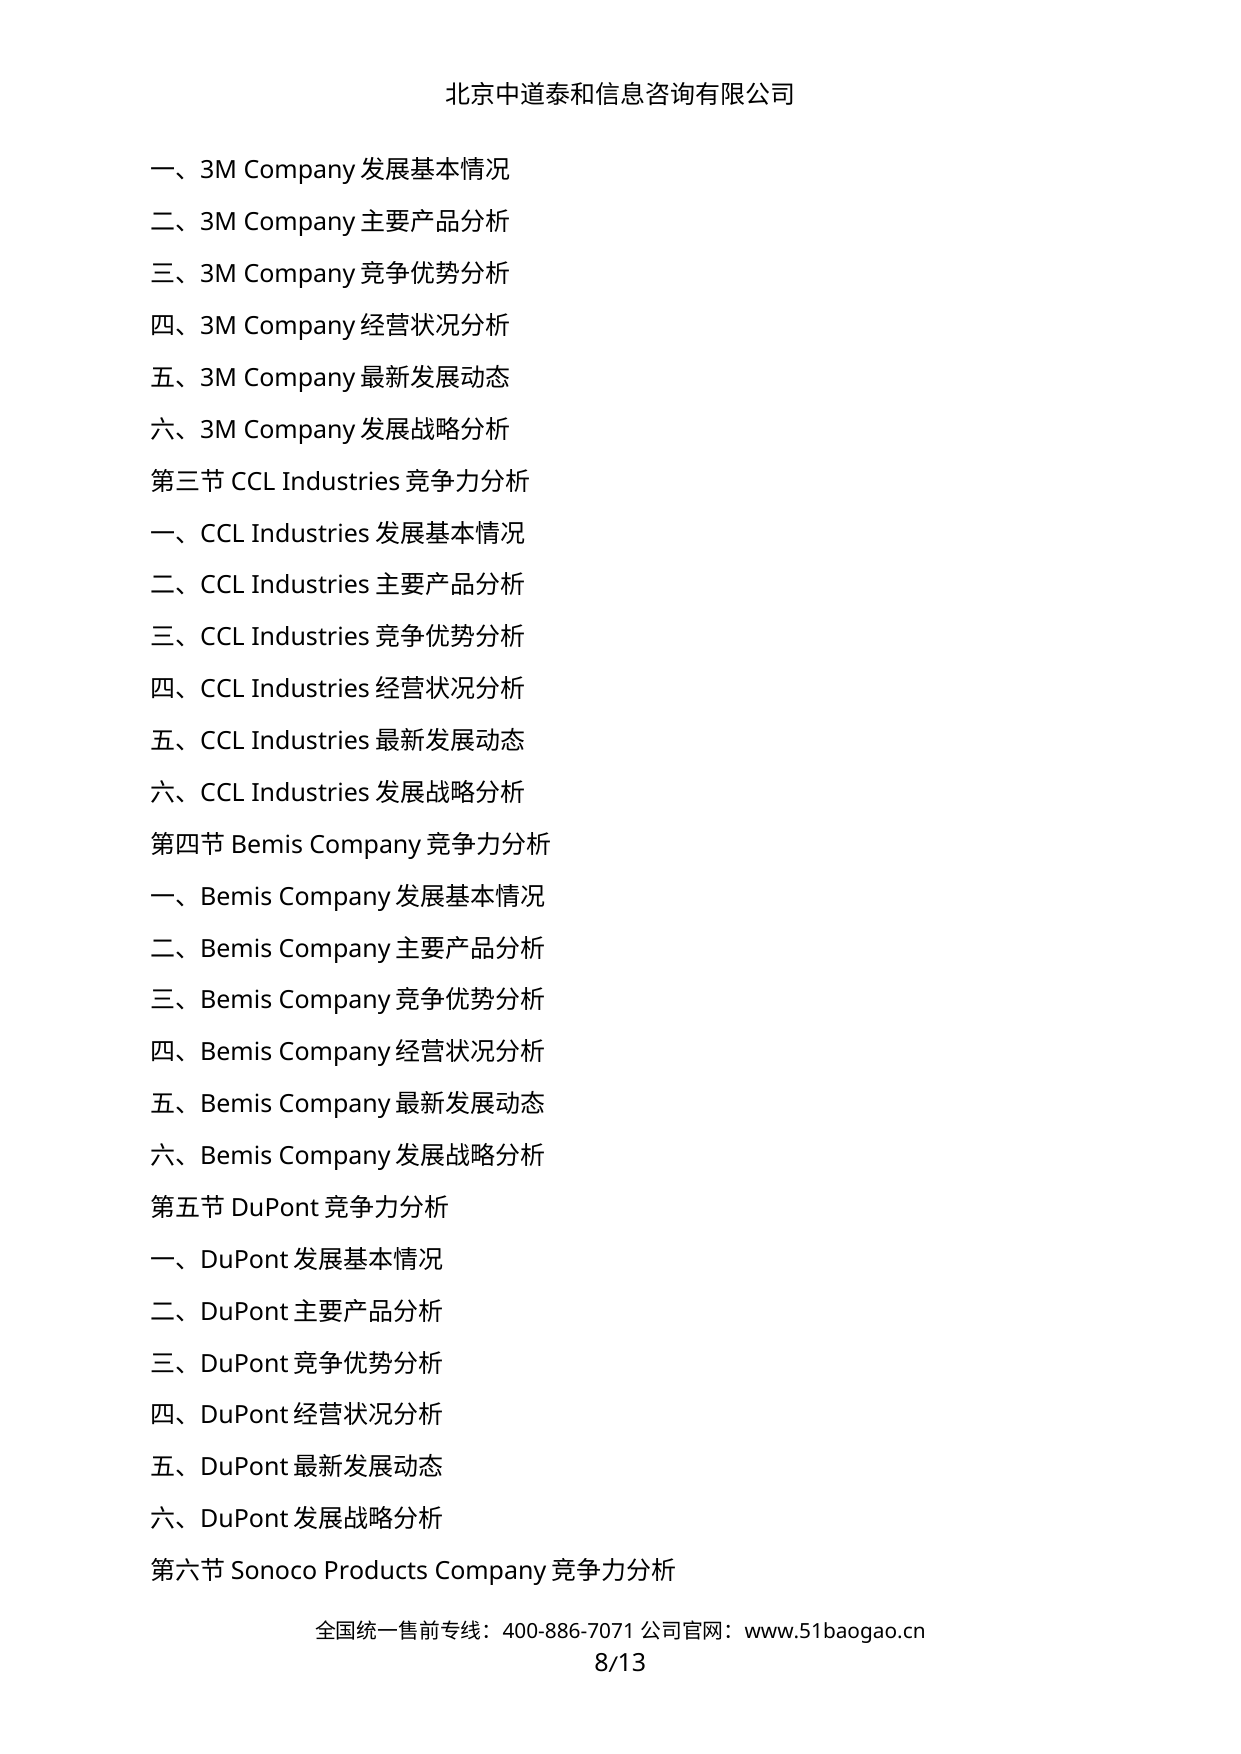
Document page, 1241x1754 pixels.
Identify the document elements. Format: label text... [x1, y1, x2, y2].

text 三、CCL Industries竞争优势分析 [150, 617, 1090, 653]
text 三、3M Company竞争优势分析 [150, 254, 1090, 290]
text 一、DuPont发展基本情况 [150, 1239, 1090, 1276]
text 二、Bemis Company主要产品分析 [150, 928, 1090, 964]
text 五、CCL Industries最新发展动态 [150, 721, 1090, 757]
text 四、DuPont经营状况分析 [150, 1395, 1090, 1431]
text 一、CCL Industries发展基本情况 [150, 513, 1090, 549]
text 二、CCL Industries主要产品分析 [150, 565, 1090, 601]
text 第五节 DuPont竞争力分析 [150, 1187, 1090, 1224]
text 二、DuPont主要产品分析 [150, 1291, 1090, 1327]
text 四、Bemis Company经营状况分析 [150, 1032, 1090, 1068]
text 五、DuPont最新发展动态 [150, 1447, 1090, 1483]
text 六、DuPont发展战略分析 [150, 1499, 1090, 1535]
text 六、3M Company发展战略分析 [150, 409, 1090, 446]
text 一、Bemis Company发展基本情况 [150, 876, 1090, 912]
text 第六节 Sonoco Products Company竞争力分析 [150, 1551, 1090, 1587]
text 二、3M Company主要产品分析 [150, 202, 1090, 238]
text 三、Bemis Company竞争优势分析 [150, 980, 1090, 1016]
text 六、Bemis Company发展战略分析 [150, 1136, 1090, 1172]
text 一、3M Company发展基本情况 [150, 150, 1090, 186]
text 三、DuPont竞争优势分析 [150, 1343, 1090, 1379]
text 四、CCL Industries经营状况分析 [150, 669, 1090, 705]
text 六、CCL Industries发展战略分析 [150, 772, 1090, 809]
text 第四节 Bemis Company竞争力分析 [150, 824, 1090, 861]
text 五、Bemis Company最新发展动态 [150, 1084, 1090, 1120]
text 四、3M Company经营状况分析 [150, 306, 1090, 342]
text 第三节 CCL Industries竞争力分析 [150, 461, 1090, 497]
text 五、3M Company最新发展动态 [150, 357, 1090, 394]
